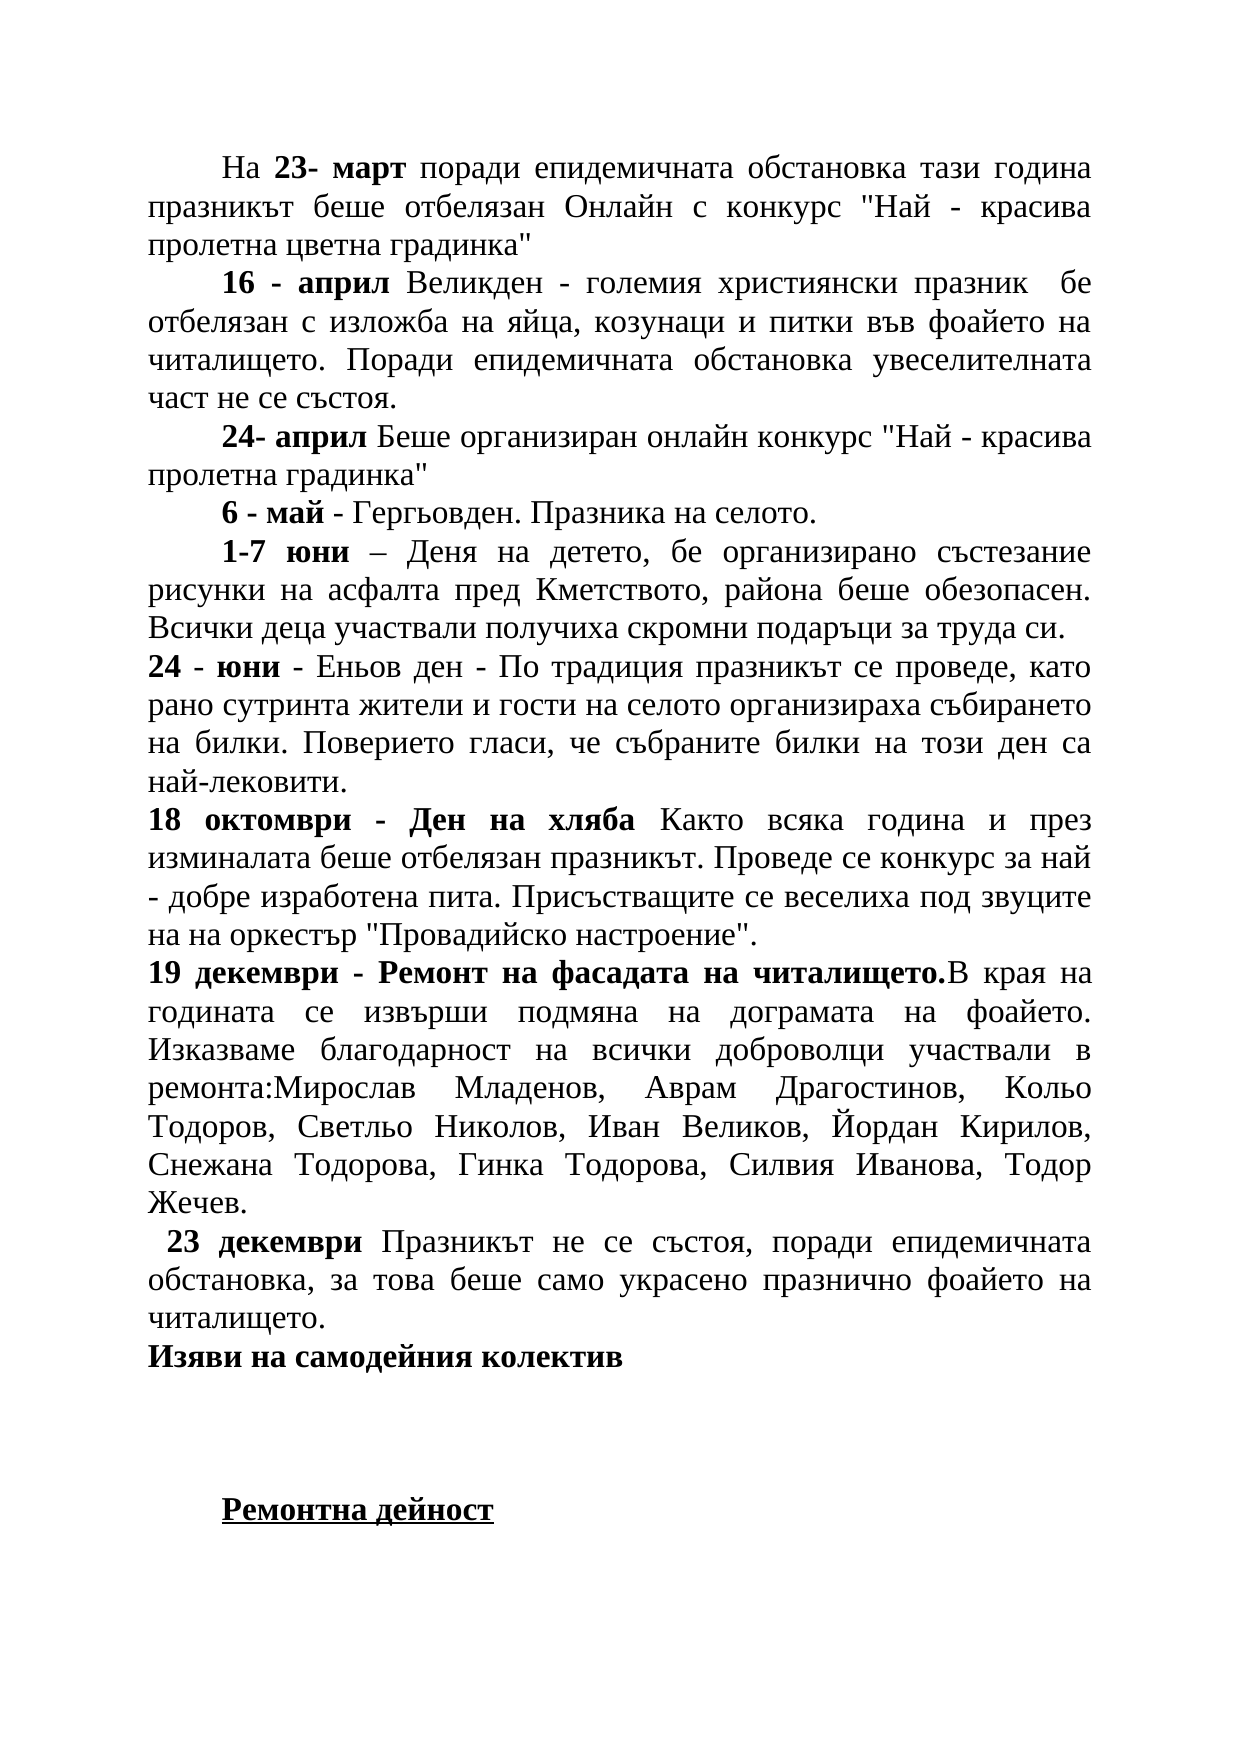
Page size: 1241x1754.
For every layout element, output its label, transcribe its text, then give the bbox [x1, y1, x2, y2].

text 16 - април Великден - големия християнски празник бе отбелязан с изложба на яйца, козунаци и питки във фоайето на читалището. Поради епидемичната обстановка увеселителната част не се състоя. [148, 263, 1093, 416]
text Изяви на самодейния колектив [148, 1336, 1093, 1374]
text 6 - май - Гергьовден. Празника на селото. [148, 493, 1093, 531]
text 18 октомври - Ден на хляба Както всяка година и през изминалата беше отбелязан празникът. Проведе се конкурс за най - добре изработена пита. Присъстващите се веселиха под звуците на на оркестър "Провадийско настроение". [148, 799, 1093, 953]
text 24 - юни - Еньов ден - По традиция празникът се проведе, като рано сутринта жители и гости на селото организираха събирането на билки. Поверието гласи, че събраните билки на този ден са най-лековити. [148, 646, 1093, 799]
text 24- април Беше организиран онлайн конкурс "Най - красива пролетна градинка" [148, 416, 1093, 493]
text Ремонтна дейност [148, 1489, 1093, 1528]
text На 23- март поради епидемичната обстановка тази година празникът беше отбелязан Онлайн с конкурс "Най - красива пролетна цветна градинка" [148, 148, 1093, 263]
text 1-7 юни – Деня на детето, бе организирано състезание рисунки на асфалта пред Кметството, района беше обезопасен. Всички деца участвали получиха скромни подаръци за труда си. [148, 531, 1093, 646]
text 19 декември - Ремонт на фасадата на читалището.В края на годината се извърши подмяна на дограмата на фоайето. Изказваме благодарност на всички доброволци участвали в ремонта:Мирослав Младенов, Аврам Драгостинов, Кольо Тодоров, Светльо Николов, Иван Великов, Йордан Кирилов, Снежана Тодорова, Гинка Тодорова, Силвия Иванова, Тодор Жечев. [148, 953, 1093, 1221]
text 23 декември Празникът не се състоя, поради епидемичната обстановка, за това беше само украсено празнично фоайето на читалището. [148, 1221, 1093, 1336]
